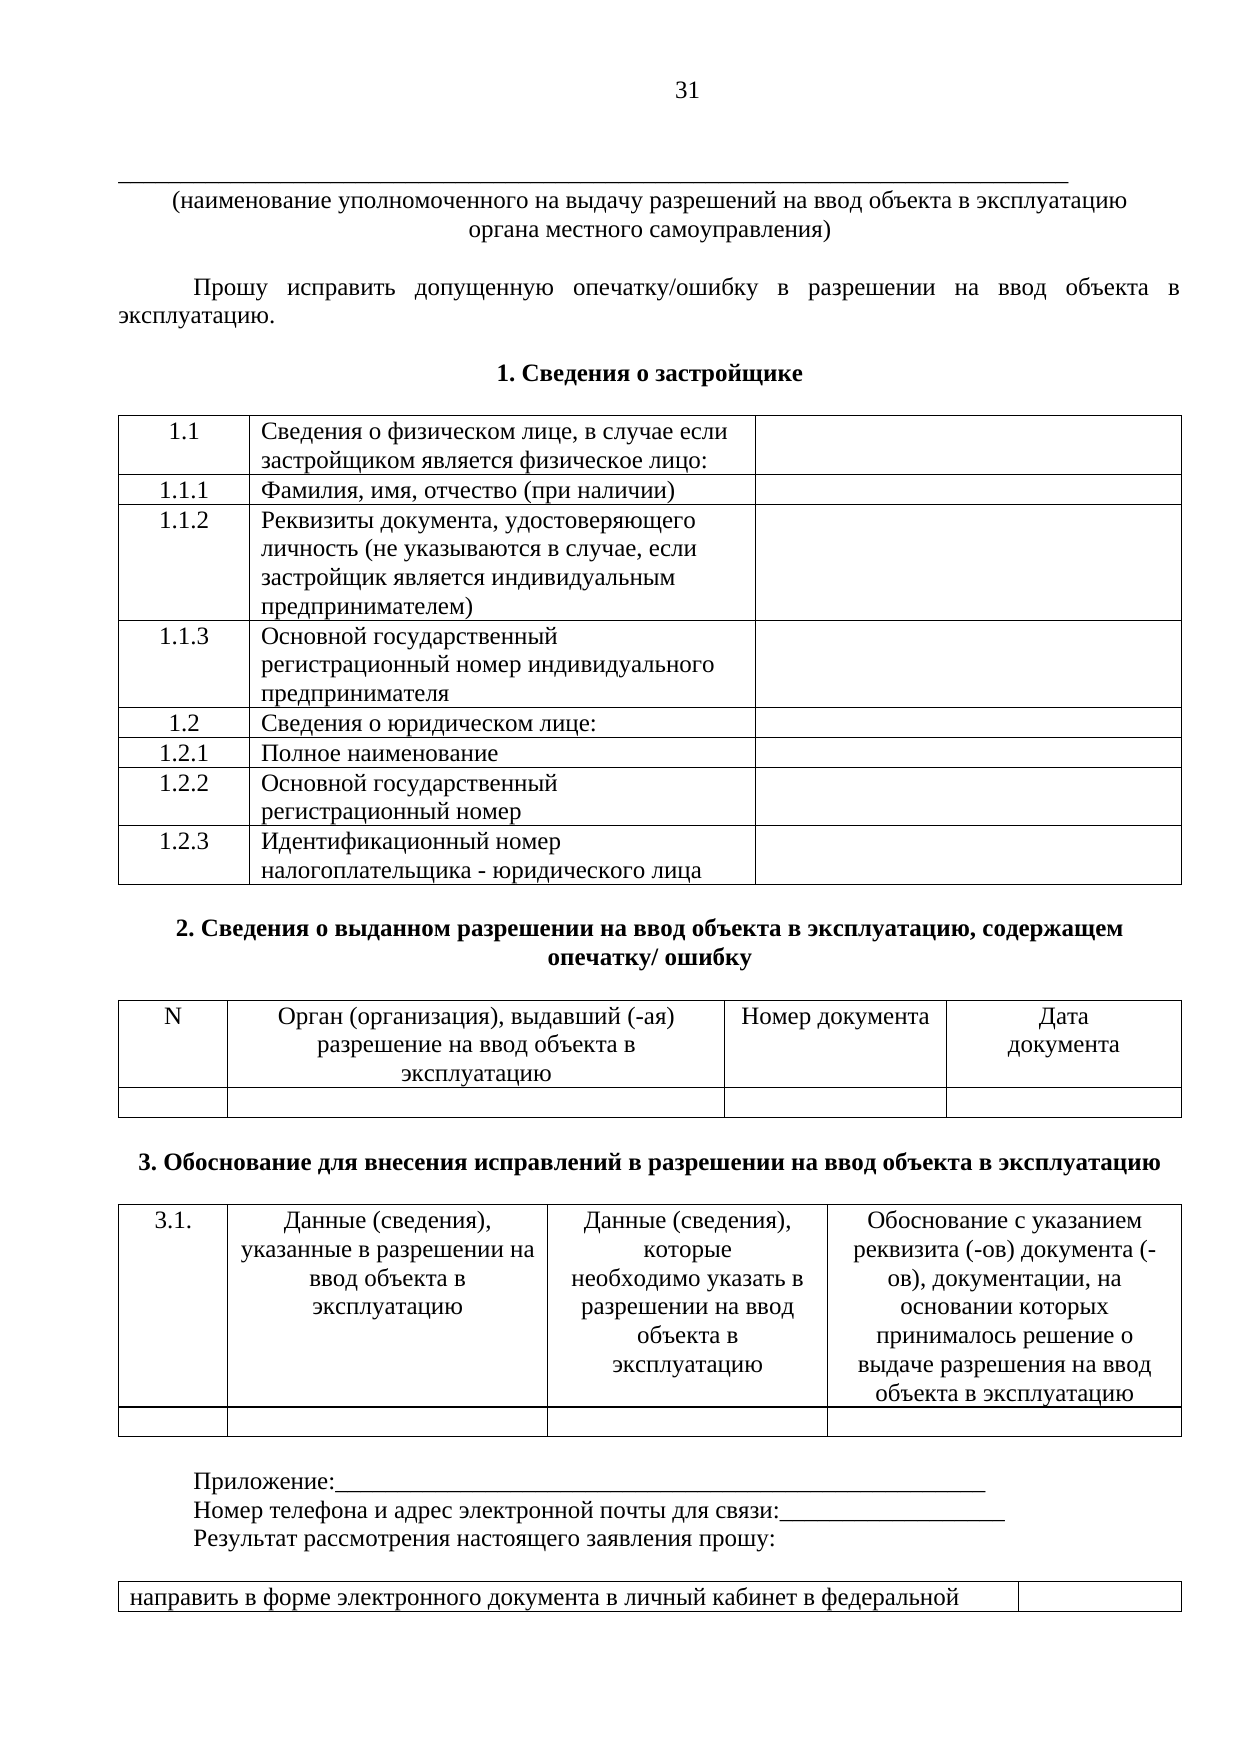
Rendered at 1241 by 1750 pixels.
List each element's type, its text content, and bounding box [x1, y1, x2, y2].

table_cell 1.1.3 [119, 621, 249, 707]
table_cell [119, 1088, 227, 1117]
table_cell [228, 1088, 724, 1117]
table_cell 1.2 [119, 708, 249, 737]
table_cell 1.2.1 [119, 738, 249, 767]
subtitle 2. Сведения о выданном разрешении на ввод объекта в эксплуатацию, содержащем опечатку/ ошибку [118, 913, 1181, 971]
table_cell 1.1.2 [119, 505, 249, 620]
text ____________________________________________________________________________ [118, 157, 1181, 185]
table_header Сведения о физическом лице, в случае если застройщиком является физическое лицо: [250, 416, 755, 474]
table_cell [756, 475, 1181, 504]
table_header N [119, 1001, 227, 1087]
table_cell [756, 768, 1181, 825]
table_header [1019, 1582, 1181, 1611]
text Приложение:____________________________________________________ [118, 1466, 1181, 1495]
table_header Номер документа [725, 1001, 946, 1087]
table_cell [725, 1088, 946, 1117]
table_cell Идентификационный номер налогоплательщика - юридического лица [250, 826, 755, 884]
table_cell 1.2.3 [119, 826, 249, 884]
table_header Орган (организация), выдавший (-ая) разрешение на ввод объекта в эксплуатацию [228, 1001, 724, 1087]
table_cell Сведения о юридическом лице: [250, 708, 755, 737]
table_cell Основной государственный регистрационный номер индивидуального предпринимателя [250, 621, 755, 707]
table_cell Фамилия, имя, отчество (при наличии) [250, 475, 755, 504]
table_cell [756, 708, 1181, 737]
text Номер телефона и адрес электронной почты для связи:__________________ [118, 1495, 1181, 1523]
table_cell 1.2.2 [119, 768, 249, 825]
text (наименование уполномоченного на выдачу разрешений на ввод объекта в эксплуатацию [118, 185, 1181, 214]
table_header Обоснование с указанием реквизита (-ов) документа (-ов), документации, на основании которых принималось решение о выдаче разрешения на ввод объекта в эксплуатацию [828, 1205, 1181, 1406]
table_cell [119, 1408, 227, 1436]
table_header Данные (сведения), указанные в разрешении на ввод объекта в эксплуатацию [228, 1205, 547, 1406]
table_cell [947, 1088, 1181, 1117]
table_cell Реквизиты документа, удостоверяющего личность (не указываются в случае, если застройщик является индивидуальным предпринимателем) [250, 505, 755, 620]
table_header [756, 416, 1181, 474]
table_cell [756, 505, 1181, 620]
text органа местного самоуправления) [118, 214, 1181, 243]
subtitle 1. Сведения о застройщике [118, 358, 1181, 387]
table_header 1.1 [119, 416, 249, 474]
table_cell [756, 826, 1181, 884]
table_cell [228, 1408, 547, 1436]
table_cell [828, 1408, 1181, 1436]
table_cell [548, 1408, 827, 1436]
table_header Данные (сведения), которые необходимо указать в разрешении на ввод объекта в эксплуатацию [548, 1205, 827, 1406]
text Результат рассмотрения настоящего заявления прошу: [118, 1523, 1181, 1552]
table_cell [756, 738, 1181, 767]
table_cell 1.1.1 [119, 475, 249, 504]
table_cell Полное наименование [250, 738, 755, 767]
table_cell [756, 621, 1181, 707]
table_header Дата документа [947, 1001, 1181, 1087]
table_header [119, 1582, 1018, 1611]
subtitle 3. Обоснование для внесения исправлений в разрешении на ввод объекта в эксплуатацию [118, 1147, 1181, 1175]
table_cell Основной государственный регистрационный номер [250, 768, 755, 825]
table_header 3.1. [119, 1205, 227, 1406]
text Прошу исправить допущенную опечатку/ошибку в разрешении на ввод объекта в эксплуатацию. [118, 272, 1181, 329]
